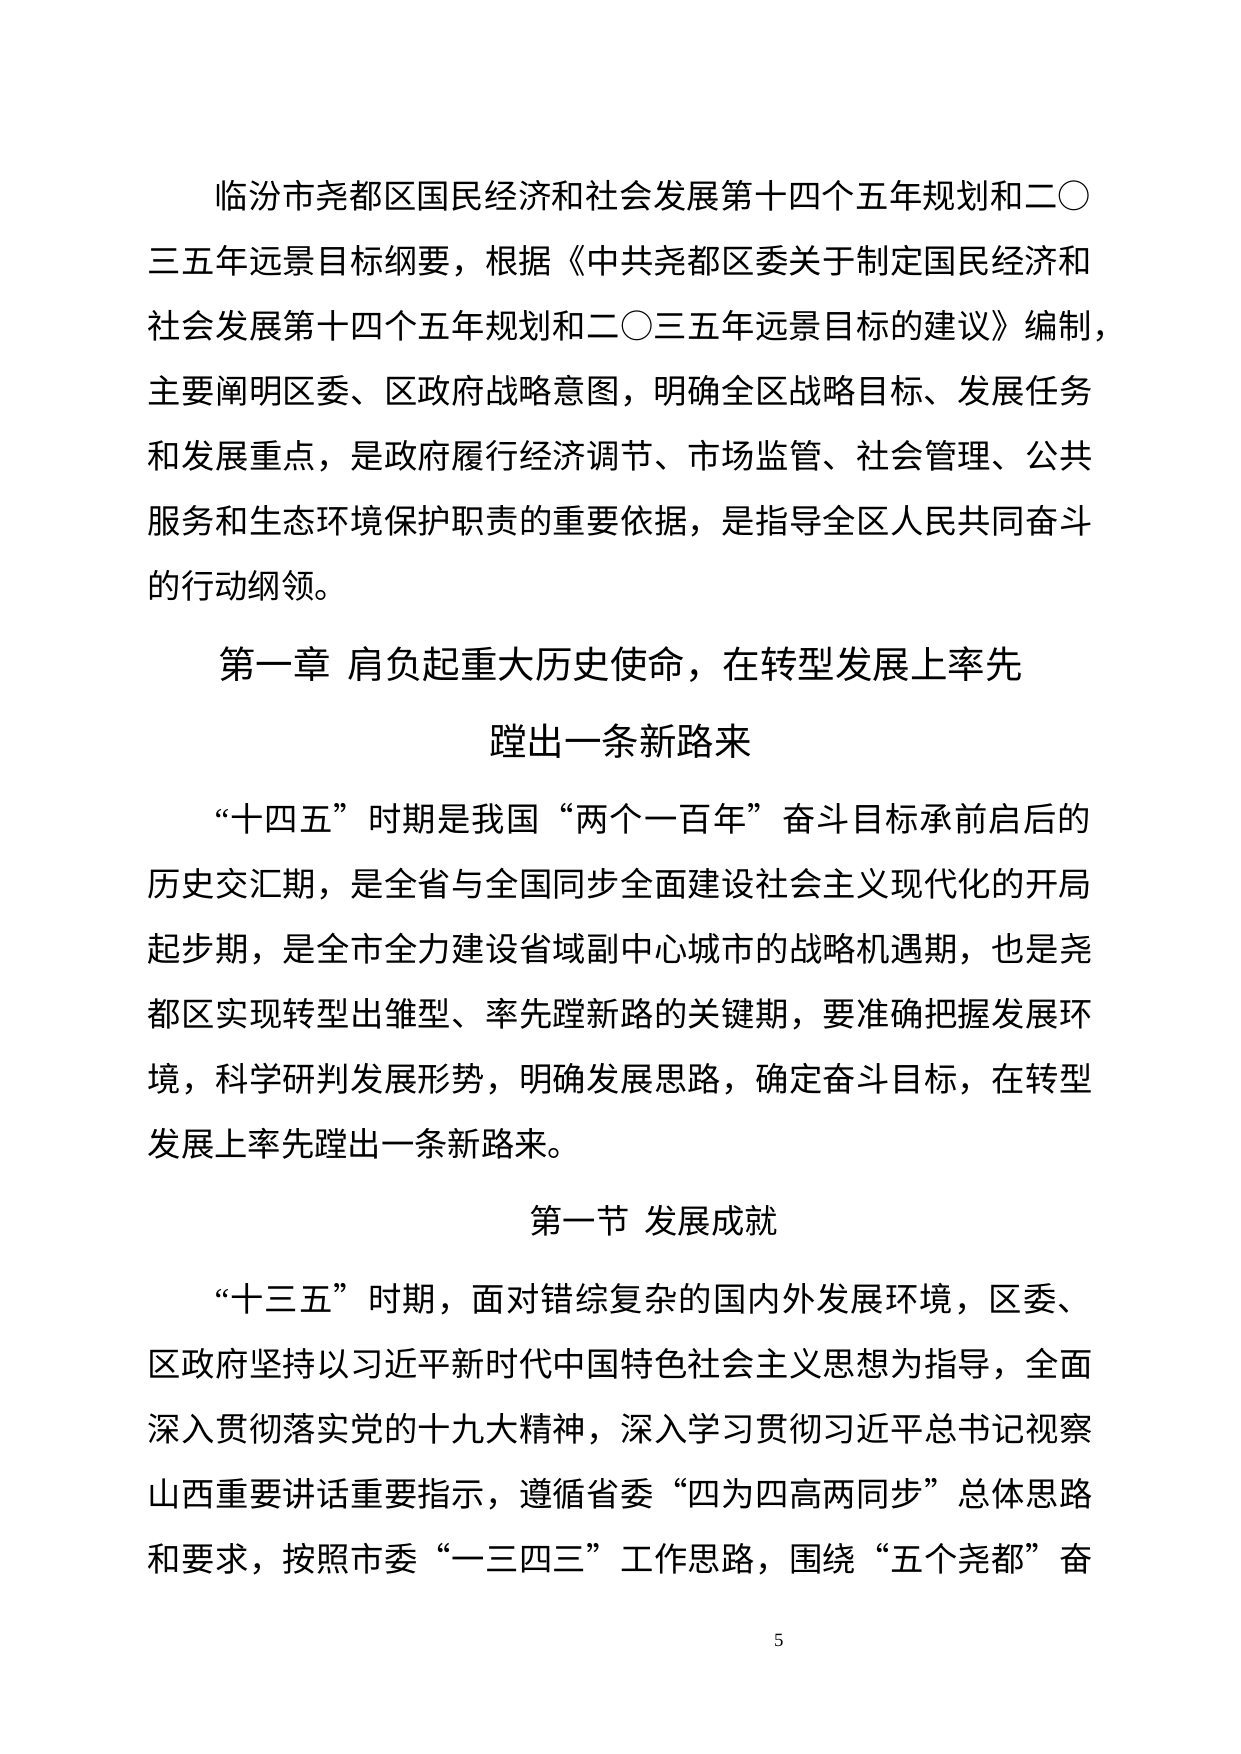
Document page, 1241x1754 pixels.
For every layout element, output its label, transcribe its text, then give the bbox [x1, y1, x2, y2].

text 第一章 肩负起重大历史使命，在转型发展上率先 [148, 629, 1093, 694]
text 蹚出一条新路来 [148, 707, 1093, 772]
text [148, 1264, 1093, 1589]
subtitle 第一节 发展成就 [148, 1187, 1093, 1252]
text 临汾市尧都区国民经济和社会发展第十四个五年规划和二○三五年远景目标纲要，根据《中共尧都区委关于制定国民经济和社会发展第十四个五年规划和二○三五年远景目标的建议》编制，主要阐明区委、区政府战略意图，明确全区战略目标、发展任务和发展重点，是政府履行经济调节、市场监管、社会管理、公共服务和生态环境保护职责的重要依据，是指导全区人民共同奋斗的行动纲领。 [148, 162, 1093, 617]
text “十四五”时期是我国“两个一百年”奋斗目标承前启后的历史交汇期，是全省与全国同步全面建设社会主义现代化的开局起步期，是全市全力建设省域副中心城市的战略机遇期，也是尧都区实现转型出雏型、率先蹚新路的关键期，要准确把握发展环境，科学研判发展形势，明确发展思路，确定奋斗目标，在转型发展上率先蹚出一条新路来。 [148, 784, 1093, 1174]
